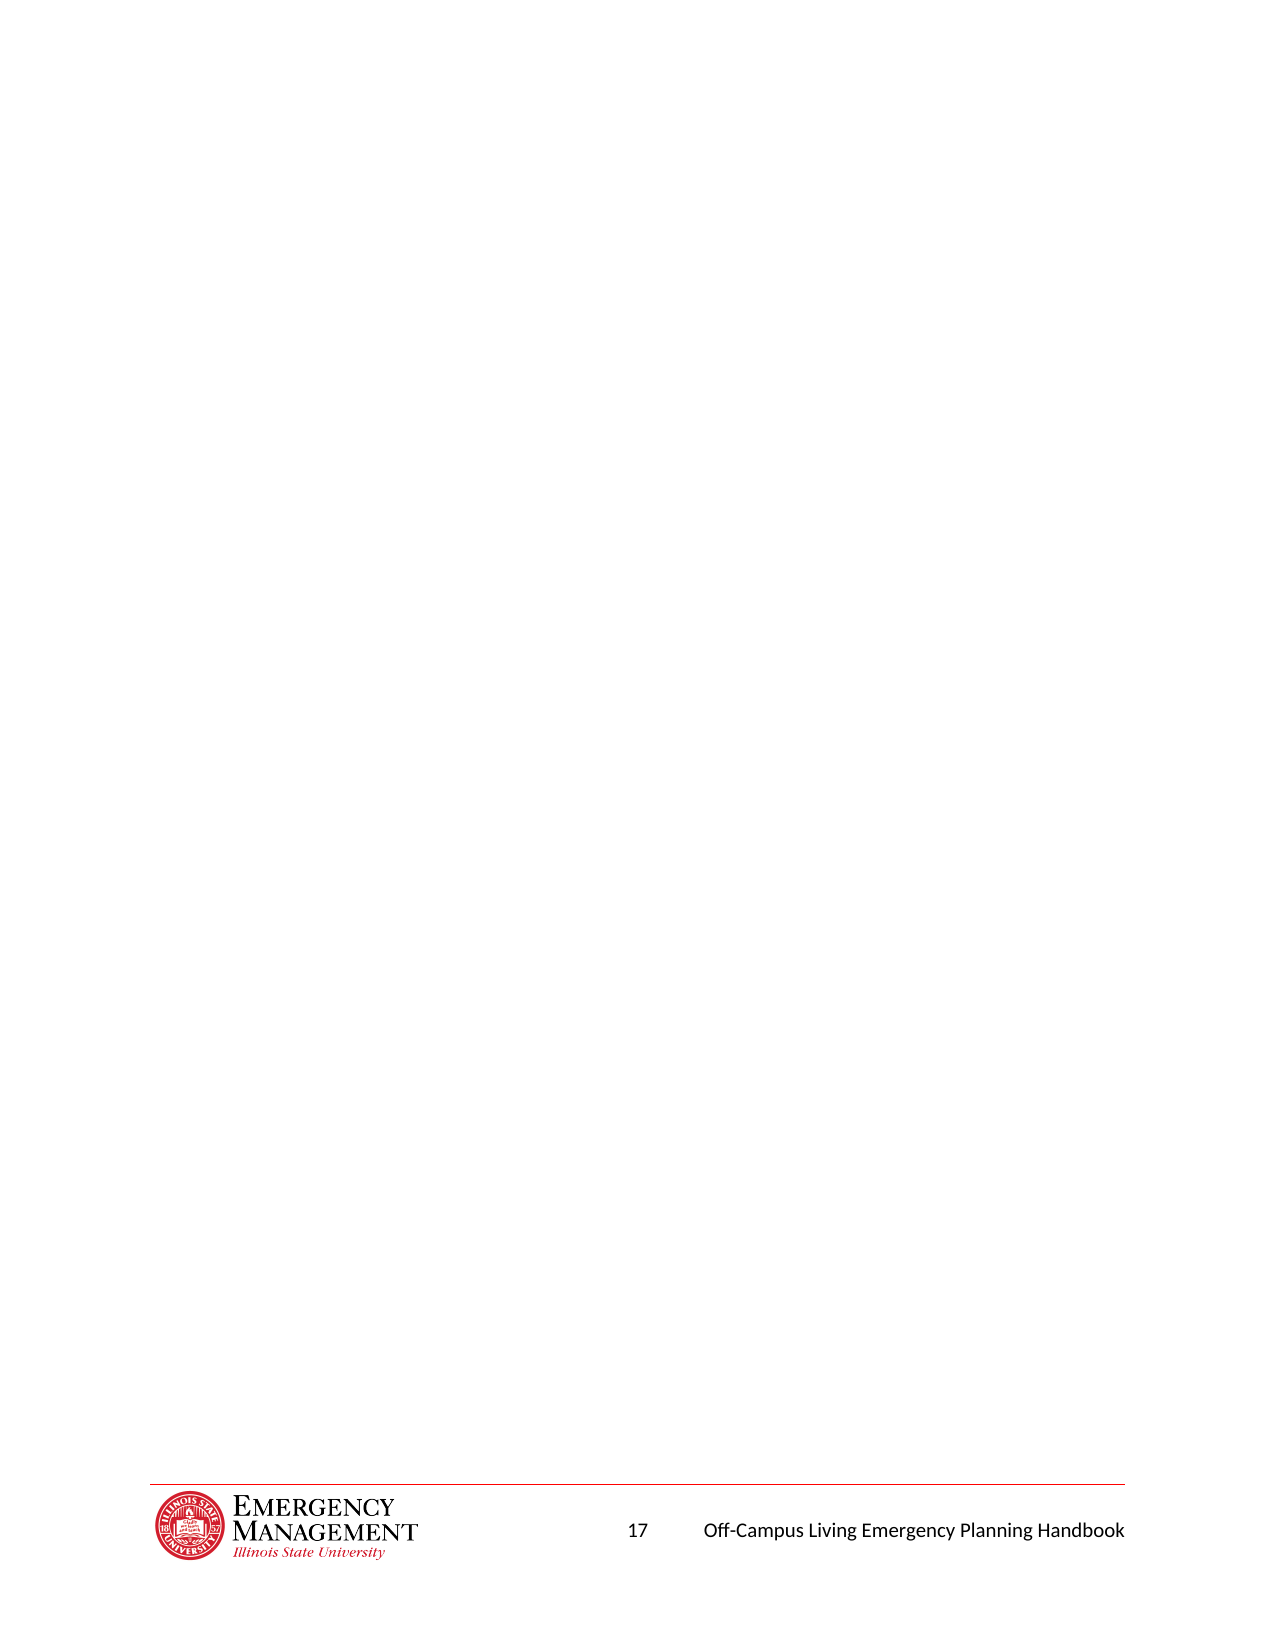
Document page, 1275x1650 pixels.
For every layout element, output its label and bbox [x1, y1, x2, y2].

picture [153, 1489, 418, 1562]
